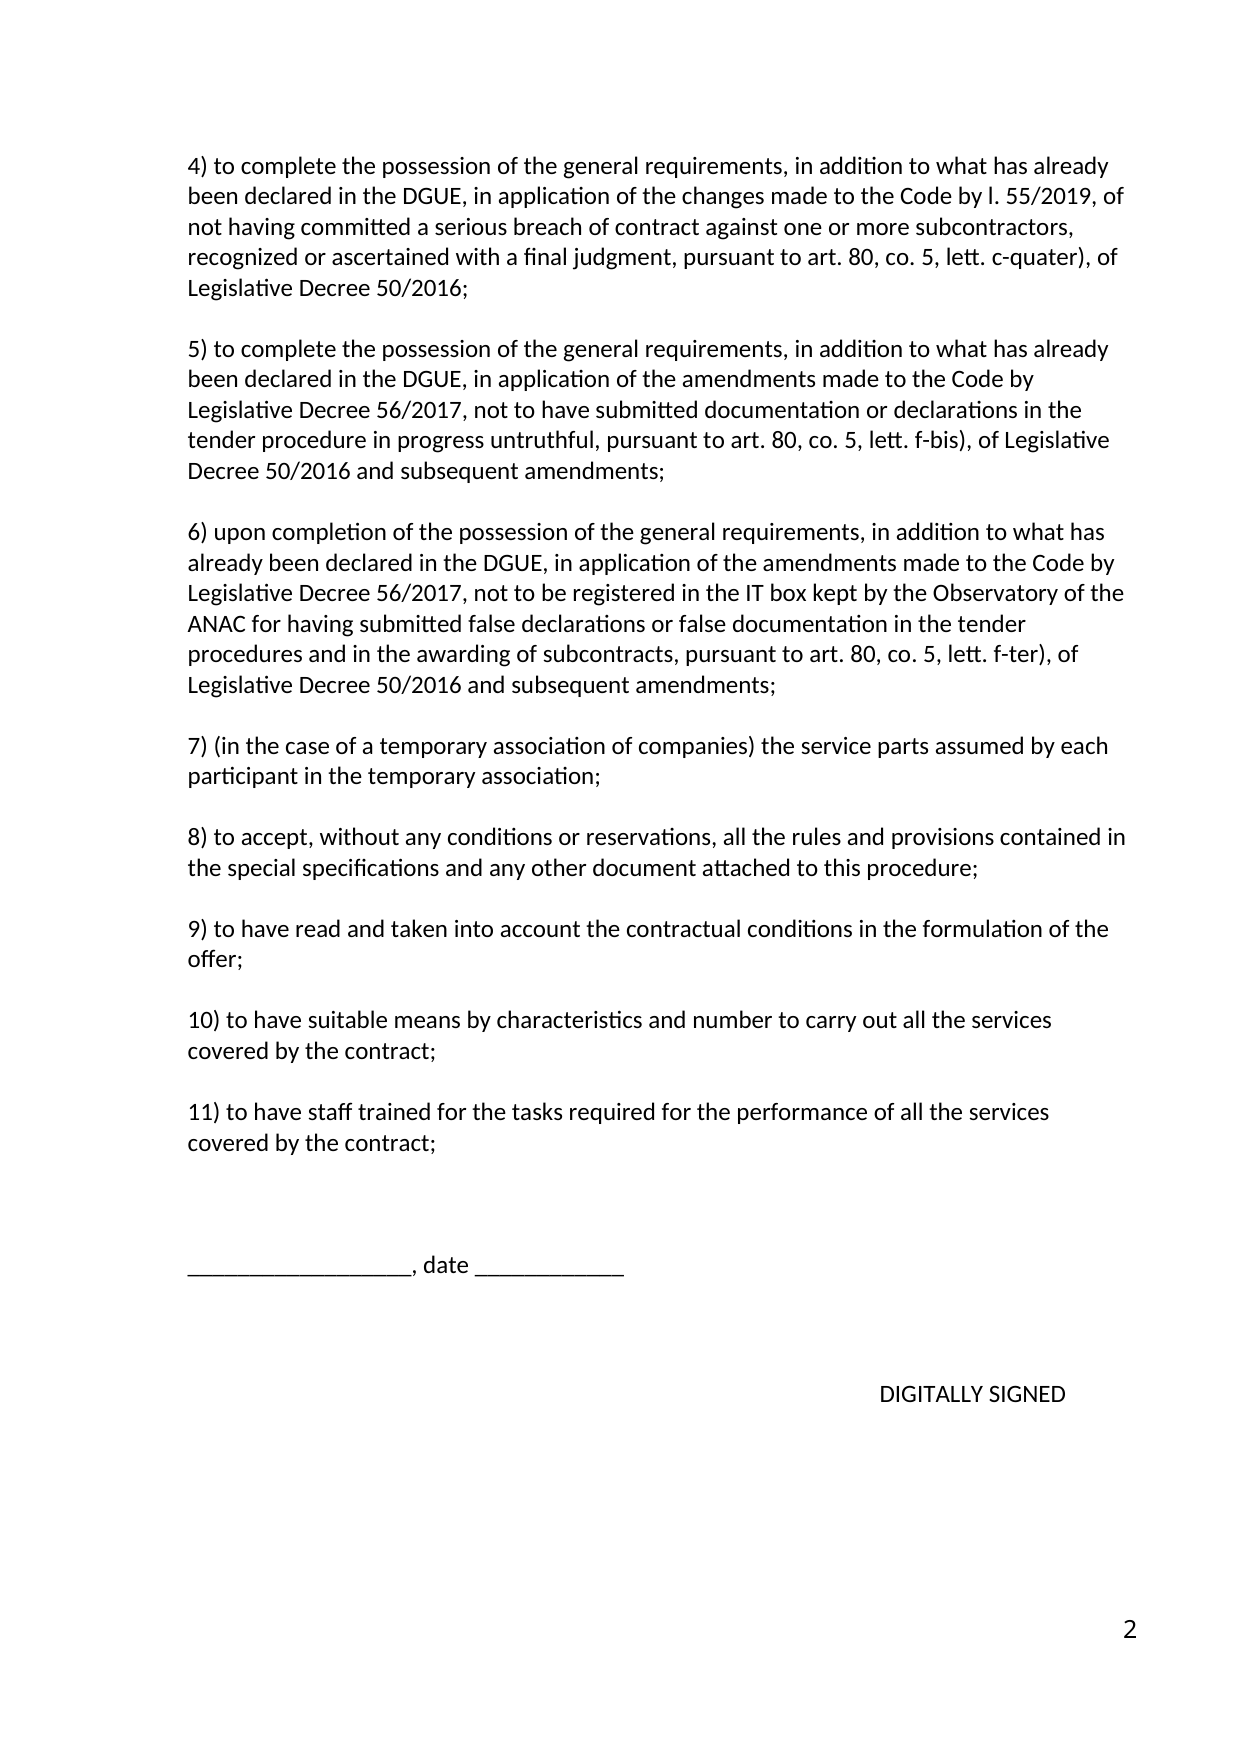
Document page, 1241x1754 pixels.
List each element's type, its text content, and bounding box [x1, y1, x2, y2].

text 5) to complete the possession of the general requirements, in addition to what has already been declared in the DGUE, in application of the amendments made to the Code by Legislative Decree 56/2017, not to have submitted documentation or declarations in the tender procedure in progress untruthful, pursuant to art. 80, co. 5, lett. f-bis), of Legislative Decree 50/2016 and subsequent amendments; [187, 333, 1137, 486]
text 11) to have staff trained for the tasks required for the performance of all the services covered by the contract; [187, 1096, 1137, 1157]
text 7) (in the case of a temporary association of companies) the service parts assumed by each participant in the temporary association; [187, 730, 1137, 791]
text 9) to have read and taken into account the contractual conditions in the formulation of the offer; [187, 913, 1137, 974]
text 4) to complete the possession of the general requirements, in addition to what has already been declared in the DGUE, in application of the changes made to the Code by l. 55/2019, of not having committed a serious breach of contract against one or more subcontractors, recognized or ascertained with a final judgment, pursuant to art. 80, co. 5, lett. c-quater), of Legislative Decree 50/2016; [187, 150, 1137, 303]
text DIGITALLY SIGNED [787, 1378, 1137, 1408]
text 6) upon completion of the possession of the general requirements, in addition to what has already been declared in the DGUE, in application of the amendments made to the Code by Legislative Decree 56/2017, not to be registered in the IT box kept by the Observatory of the ANAC for having submitted false declarations or false documentation in the tender procedures and in the awarding of subcontracts, pursuant to art. 80, co. 5, lett. f-ter), of Legislative Decree 50/2016 and subsequent amendments; [187, 516, 1137, 699]
text 8) to accept, without any conditions or reservations, all the rules and provisions contained in the special specifications and any other document attached to this procedure; [187, 821, 1137, 882]
text 10) to have suitable means by characteristics and number to carry out all the services covered by the contract; [187, 1004, 1137, 1066]
text __________________, date ____________ [187, 1249, 1137, 1279]
